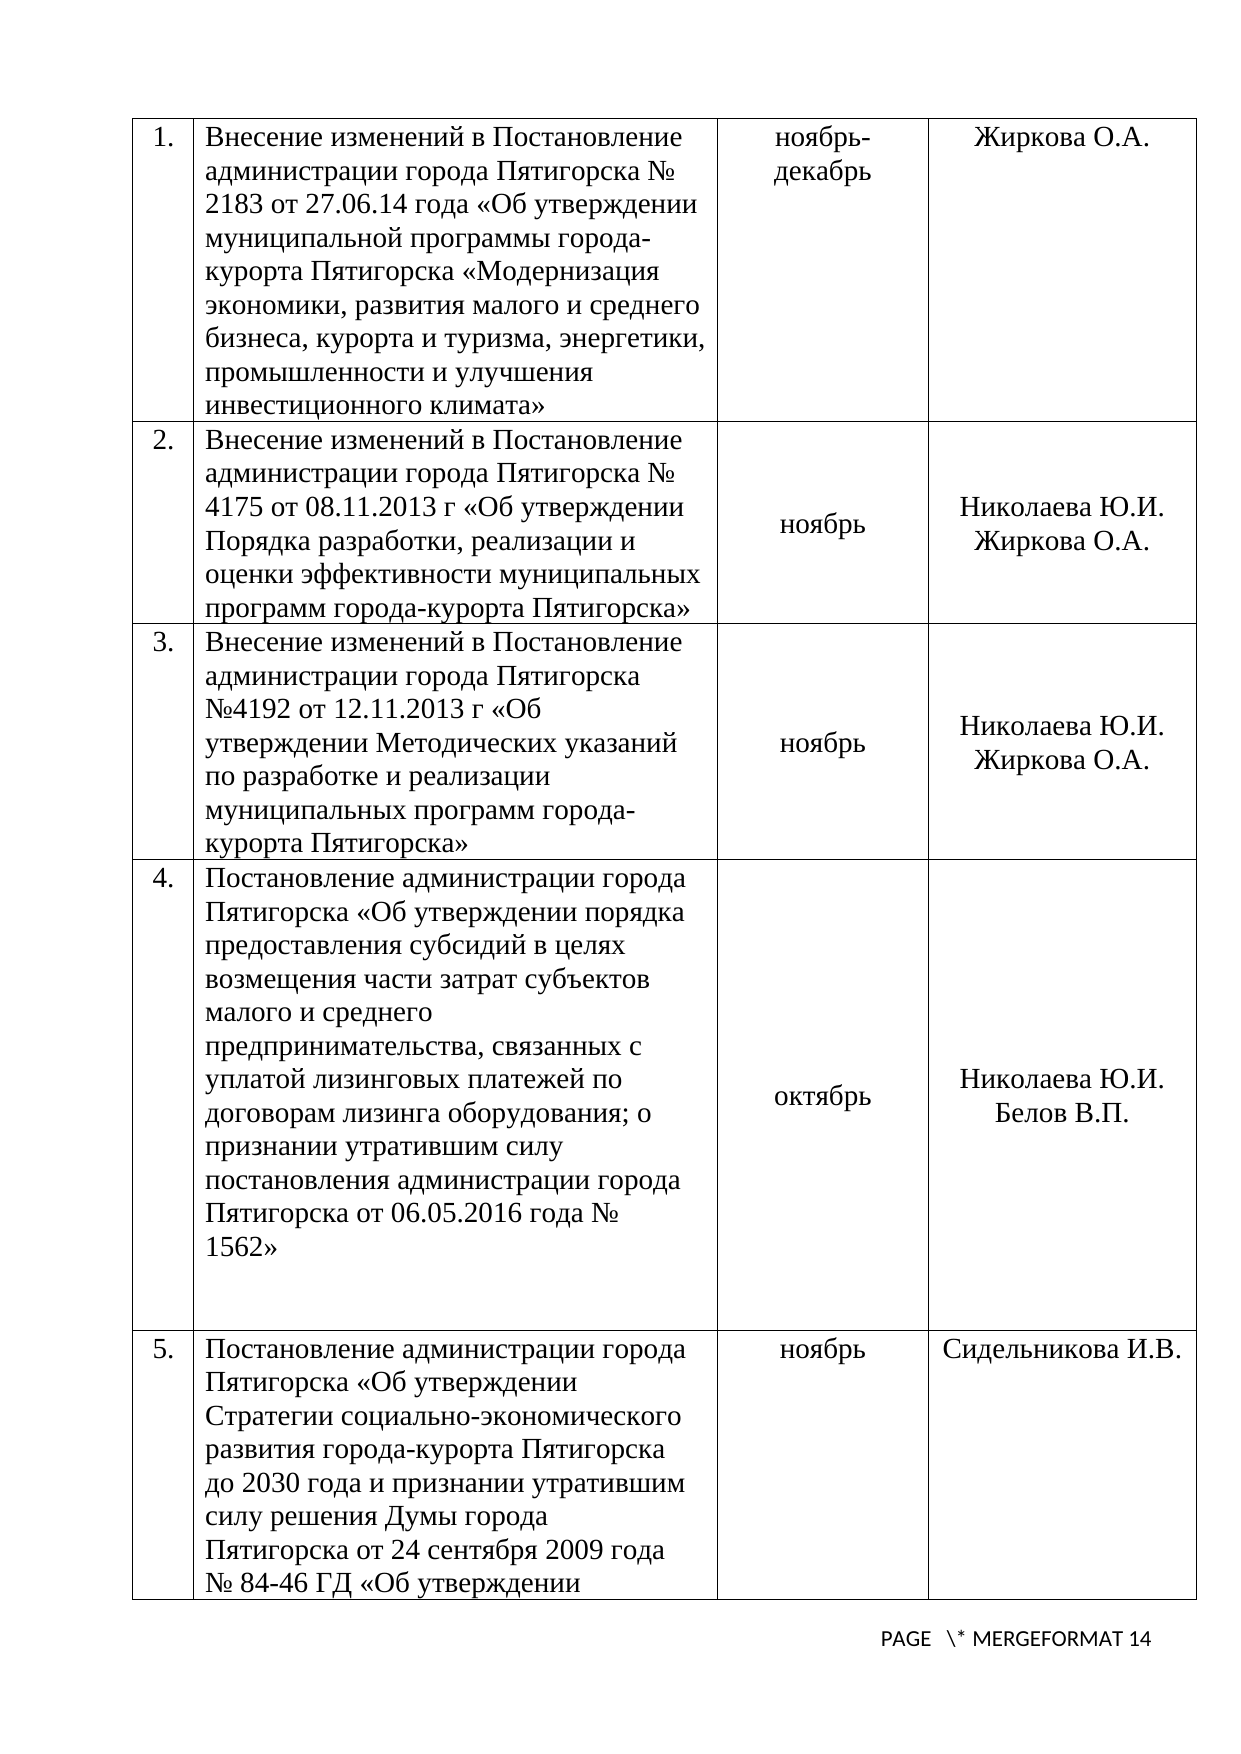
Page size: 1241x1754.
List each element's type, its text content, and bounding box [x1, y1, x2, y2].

table_cell Внесение изменений в Постановление администрации города Пятигорска №4192 от 12.11.2013 г «Об утверждении Методических указаний по разработке и реализации муниципальных программ города-курорта Пятигорска» [194, 624, 717, 859]
table_cell ноябрь [718, 624, 928, 859]
table_cell 5. [133, 1331, 193, 1599]
table_cell ноябрь [718, 1331, 928, 1599]
table_cell ноябрь-декабрь [718, 119, 928, 421]
table_cell 2. [133, 422, 193, 623]
table_cell Сидельникова И.В. [929, 1331, 1196, 1599]
table_cell Николаева Ю.И. Жиркова О.А. [929, 422, 1196, 623]
table_cell Постановление администрации города Пятигорска «Об утверждении порядка предоставления субсидий в целях возмещения части затрат субъектов малого и среднего предпринимательства, связанных с уплатой лизинговых платежей по договорам лизинга оборудования; о признании утратившим силу постановления администрации города Пятигорска от 06.05.2016 года № 1562» [194, 860, 717, 1330]
table_cell Внесение изменений в Постановление администрации города Пятигорска № 2183 от 27.06.14 года «Об утверждении муниципальной программы города-курорта Пятигорска «Модернизация экономики, развития малого и среднего бизнеса, курорта и туризма, энергетики, промышленности и улучшения инвестиционного климата» [194, 119, 717, 421]
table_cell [194, 1331, 717, 1599]
table_cell октябрь [718, 860, 928, 1330]
table_cell 3. [133, 624, 193, 859]
table_cell Жиркова О.А. [929, 119, 1196, 421]
table_cell ноябрь [718, 422, 928, 623]
table_cell 1. [133, 119, 193, 421]
table_cell Николаева Ю.И. Белов В.П. [929, 860, 1196, 1330]
table_cell 4. [133, 860, 193, 1330]
table_cell Николаева Ю.И. Жиркова О.А. [929, 624, 1196, 859]
table_cell Внесение изменений в Постановление администрации города Пятигорска № 4175 от 08.11.2013 г «Об утверждении Порядка разработки, реализации и оценки эффективности муниципальных программ города-курорта Пятигорска» [194, 422, 717, 623]
